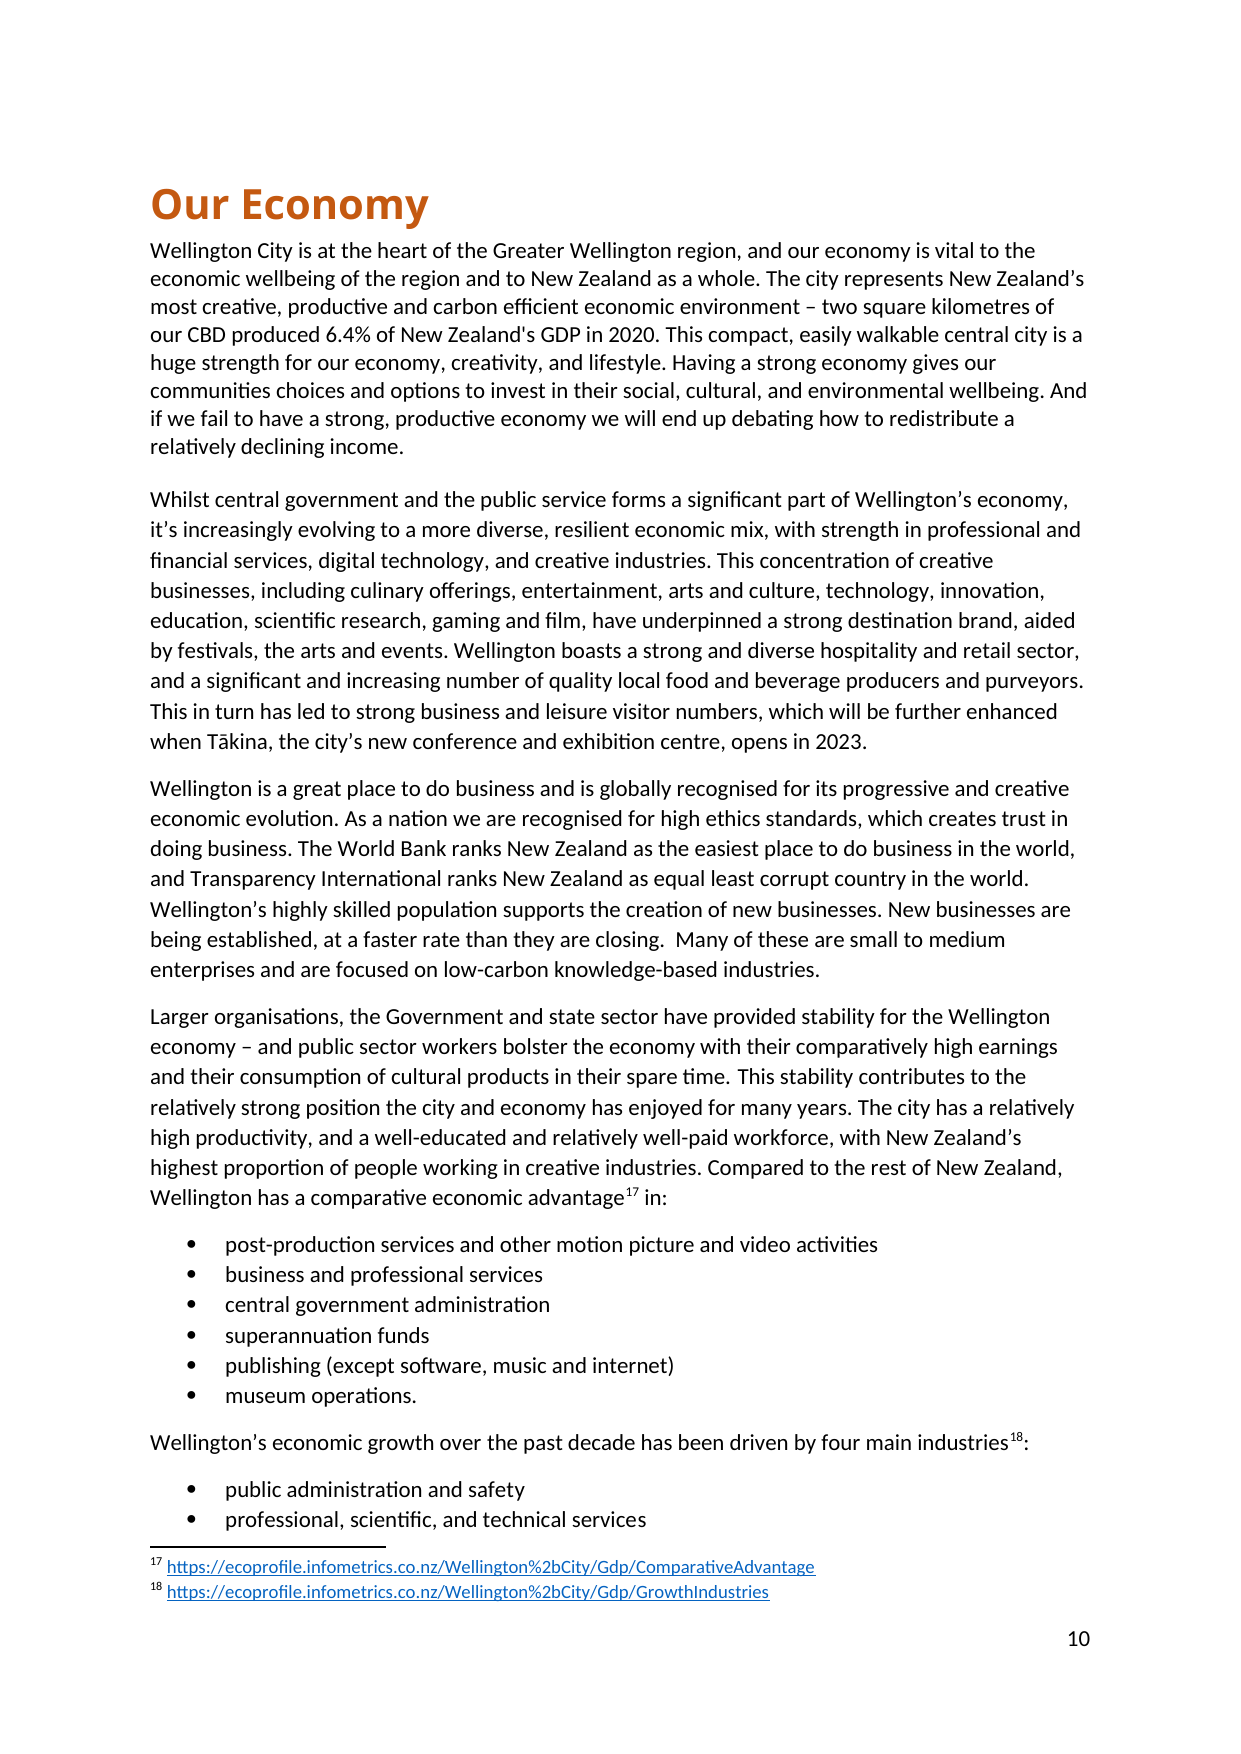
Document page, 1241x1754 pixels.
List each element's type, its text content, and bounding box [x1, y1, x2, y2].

text Wellington is a great place to do business and is globally recognised for its progressive and creative economic evolution. As a nation we are recognised for high ethics standards, which creates trust in doing business. The World Bank ranks New Zealand as the easiest place to do business in the world, and Transparency International ranks New Zealand as equal least corrupt country in the world. Wellington’s highly skilled population supports the creation of new businesses. New businesses are being established, at a faster rate than they are closing. Many of these are small to medium enterprises and are focused on low-carbon knowledge-based industries. [150, 774, 1090, 983]
text Wellington City is at the heart of the Greater Wellington region, and our economy is vital to the economic wellbeing of the region and to New Zealand as a whole. The city represents New Zealand’s most creative, productive and carbon efficient economic environment – two square kilometres of our CBD produced 6.4% of New Zealand's GDP in 2020. This compact, easily walkable central city is a huge strength for our economy, creativity, and lifestyle. Having a strong economy gives our communities choices and options to invest in their social, cultural, and environmental wellbeing. And if we fail to have a strong, productive economy we will end up debating how to redistribute a relatively declining income. [150, 236, 1090, 460]
list post-production services and other motion picture and video activities [187, 1230, 1090, 1258]
list public administration and safety [187, 1475, 1090, 1503]
list publishing (except software, music and internet) [187, 1351, 1090, 1379]
list business and professional services [187, 1260, 1090, 1288]
list central government administration [187, 1291, 1090, 1319]
text Wellington’s economic growth over the past decade has been driven by four main industries: [150, 1428, 1090, 1456]
list superannuation funds [187, 1321, 1090, 1349]
text Larger organisations, the Government and state sector have provided stability for the Wellington economy – and public sector workers bolster the economy with their comparatively high earnings and their consumption of cultural products in their spare time. This stability contributes to the relatively strong position the city and economy has enjoyed for many years. The city has a relatively high productivity, and a well-educated and relatively well-paid workforce, with New Zealand’s highest proportion of people working in creative industries. Compared to the rest of New Zealand, Wellington has a comparative economic advantage in: [150, 1002, 1090, 1211]
list museum operations. [187, 1381, 1090, 1409]
text Whilst central government and the public service forms a significant part of Wellington’s economy, it’s increasingly evolving to a more diverse, resilient economic mix, with strength in professional and financial services, digital technology, and creative industries. This concentration of creative businesses, including culinary offerings, entertainment, arts and culture, technology, innovation, education, scientific research, gaming and film, have underpinned a strong destination brand, aided by festivals, the arts and events. Wellington boasts a strong and diverse hospitality and retail sector, and a significant and increasing number of quality local food and beverage producers and purveyors. This in turn has led to strong business and leisure visitor numbers, which will be further enhanced when Tākina, the city’s new conference and exhibition centre, opens in 2023. [150, 485, 1090, 755]
list professional, scientific, and technical services [187, 1505, 1090, 1533]
subtitle Our Economy [150, 175, 1090, 232]
